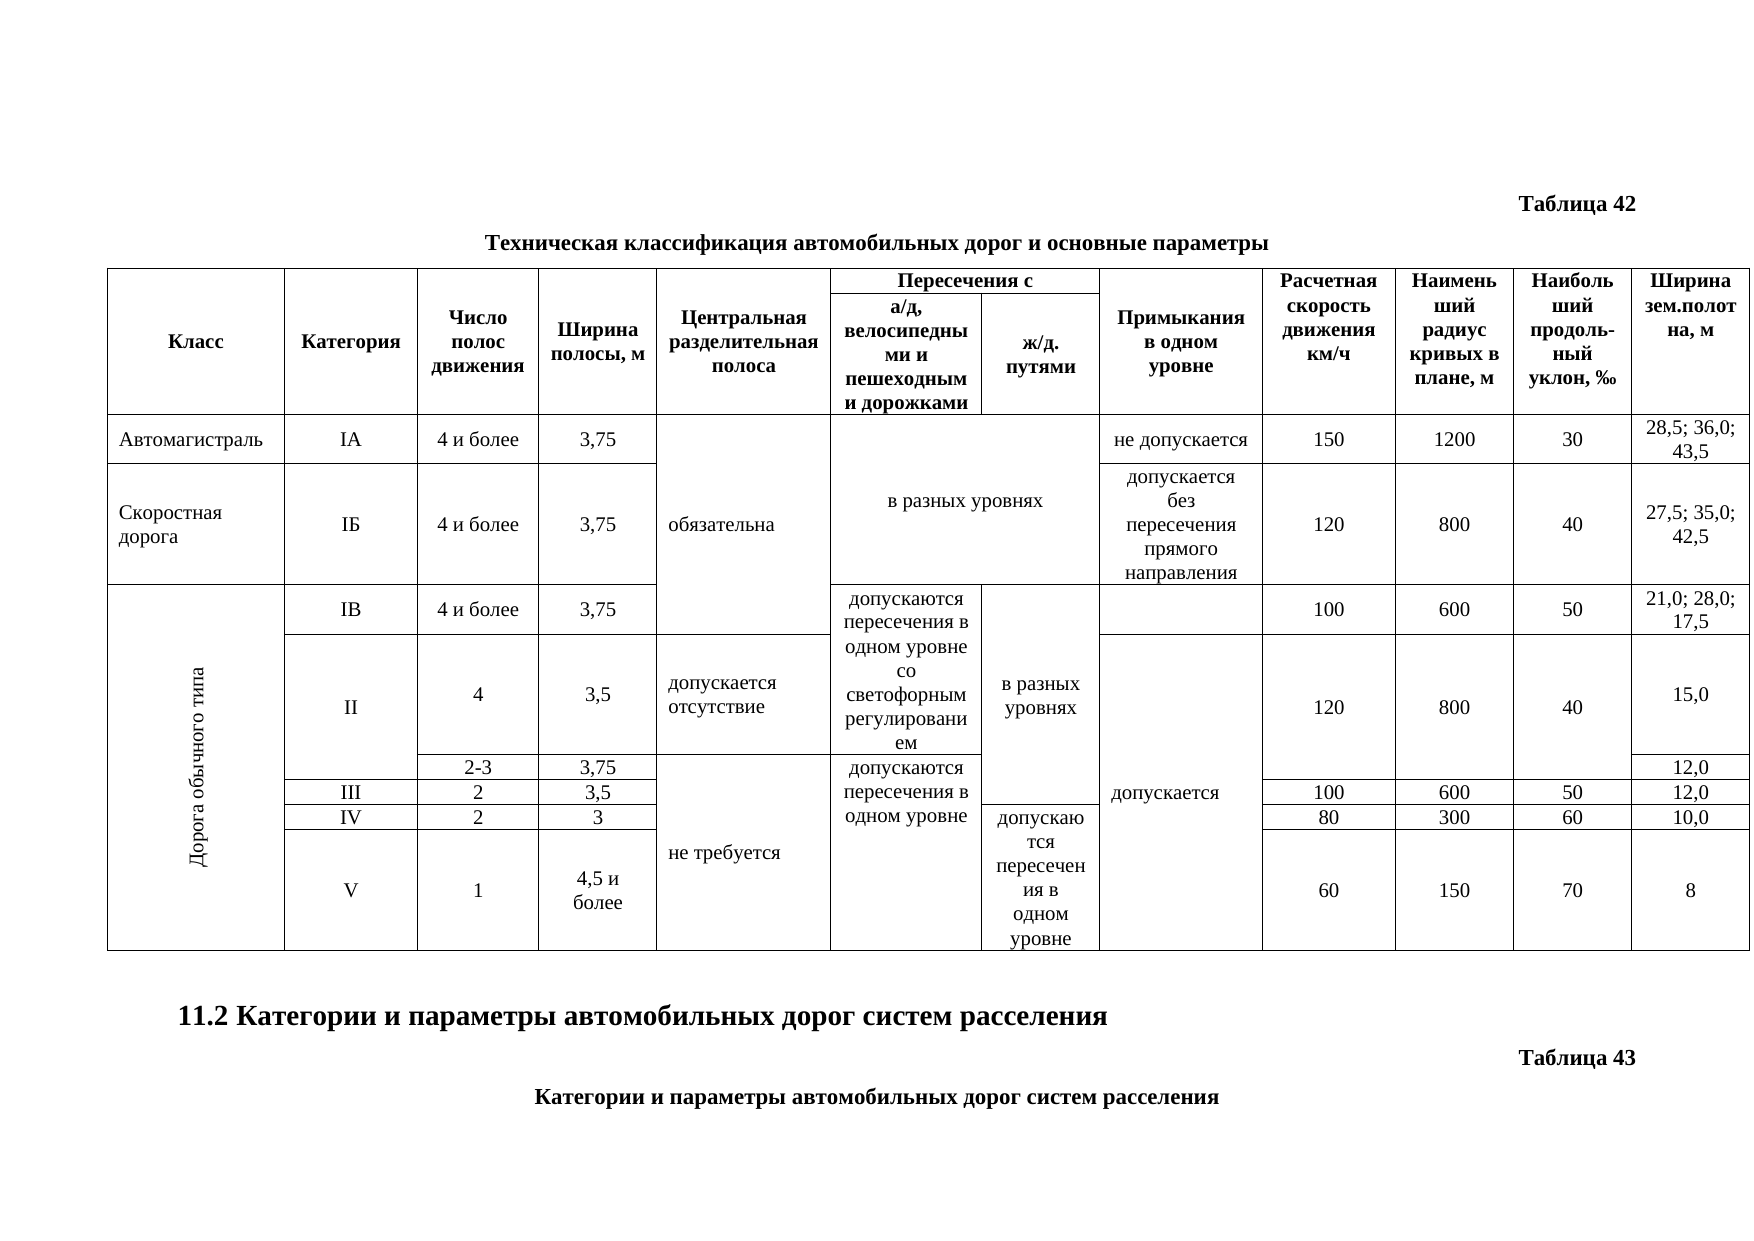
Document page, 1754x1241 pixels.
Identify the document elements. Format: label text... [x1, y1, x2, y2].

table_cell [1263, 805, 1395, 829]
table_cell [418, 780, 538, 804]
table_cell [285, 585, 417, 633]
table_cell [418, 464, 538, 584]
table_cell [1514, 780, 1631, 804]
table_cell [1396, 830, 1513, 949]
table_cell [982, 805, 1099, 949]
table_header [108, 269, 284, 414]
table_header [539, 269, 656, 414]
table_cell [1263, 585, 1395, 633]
text Таблица 43 [118, 1044, 1636, 1070]
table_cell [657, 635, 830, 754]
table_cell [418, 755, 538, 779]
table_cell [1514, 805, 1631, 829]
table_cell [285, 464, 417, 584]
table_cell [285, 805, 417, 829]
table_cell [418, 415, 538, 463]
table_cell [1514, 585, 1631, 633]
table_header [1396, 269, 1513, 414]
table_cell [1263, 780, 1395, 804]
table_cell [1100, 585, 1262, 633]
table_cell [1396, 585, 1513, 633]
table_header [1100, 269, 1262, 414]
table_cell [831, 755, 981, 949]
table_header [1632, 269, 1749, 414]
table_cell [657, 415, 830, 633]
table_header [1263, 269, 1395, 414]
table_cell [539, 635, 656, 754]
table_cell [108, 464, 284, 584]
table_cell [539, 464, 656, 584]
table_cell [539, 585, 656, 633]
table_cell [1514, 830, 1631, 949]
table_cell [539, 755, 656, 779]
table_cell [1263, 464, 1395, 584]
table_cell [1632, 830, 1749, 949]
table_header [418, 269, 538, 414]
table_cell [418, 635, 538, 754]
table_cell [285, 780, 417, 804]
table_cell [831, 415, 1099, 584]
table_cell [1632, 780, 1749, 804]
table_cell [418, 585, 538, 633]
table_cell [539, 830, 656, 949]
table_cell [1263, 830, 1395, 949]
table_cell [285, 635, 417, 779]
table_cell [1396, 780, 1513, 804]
text Техническая классификация автомобильных дорог и основные параметры [118, 228, 1636, 255]
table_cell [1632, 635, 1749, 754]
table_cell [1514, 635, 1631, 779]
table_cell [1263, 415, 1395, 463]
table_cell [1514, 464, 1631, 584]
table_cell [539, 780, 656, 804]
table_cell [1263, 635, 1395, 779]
subtitle Категории и параметры автомобильных дорог систем расселения [118, 998, 1636, 1032]
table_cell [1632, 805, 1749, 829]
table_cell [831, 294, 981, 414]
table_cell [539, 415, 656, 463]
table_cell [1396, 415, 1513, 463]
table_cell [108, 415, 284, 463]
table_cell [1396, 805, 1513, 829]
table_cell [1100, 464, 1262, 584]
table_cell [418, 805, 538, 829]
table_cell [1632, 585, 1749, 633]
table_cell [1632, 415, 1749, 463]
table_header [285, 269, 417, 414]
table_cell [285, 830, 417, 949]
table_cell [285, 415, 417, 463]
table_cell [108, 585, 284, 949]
text Категории и параметры автомобильных дорог систем расселения [118, 1083, 1636, 1109]
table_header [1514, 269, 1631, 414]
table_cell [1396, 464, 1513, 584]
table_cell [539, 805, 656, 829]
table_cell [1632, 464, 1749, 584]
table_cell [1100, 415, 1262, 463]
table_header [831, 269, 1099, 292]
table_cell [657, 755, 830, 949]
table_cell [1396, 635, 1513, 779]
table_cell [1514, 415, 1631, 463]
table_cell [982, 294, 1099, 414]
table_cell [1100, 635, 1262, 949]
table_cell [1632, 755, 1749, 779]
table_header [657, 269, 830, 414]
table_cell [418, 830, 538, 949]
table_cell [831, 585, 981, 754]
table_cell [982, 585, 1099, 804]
text Таблица 42 [118, 190, 1636, 216]
